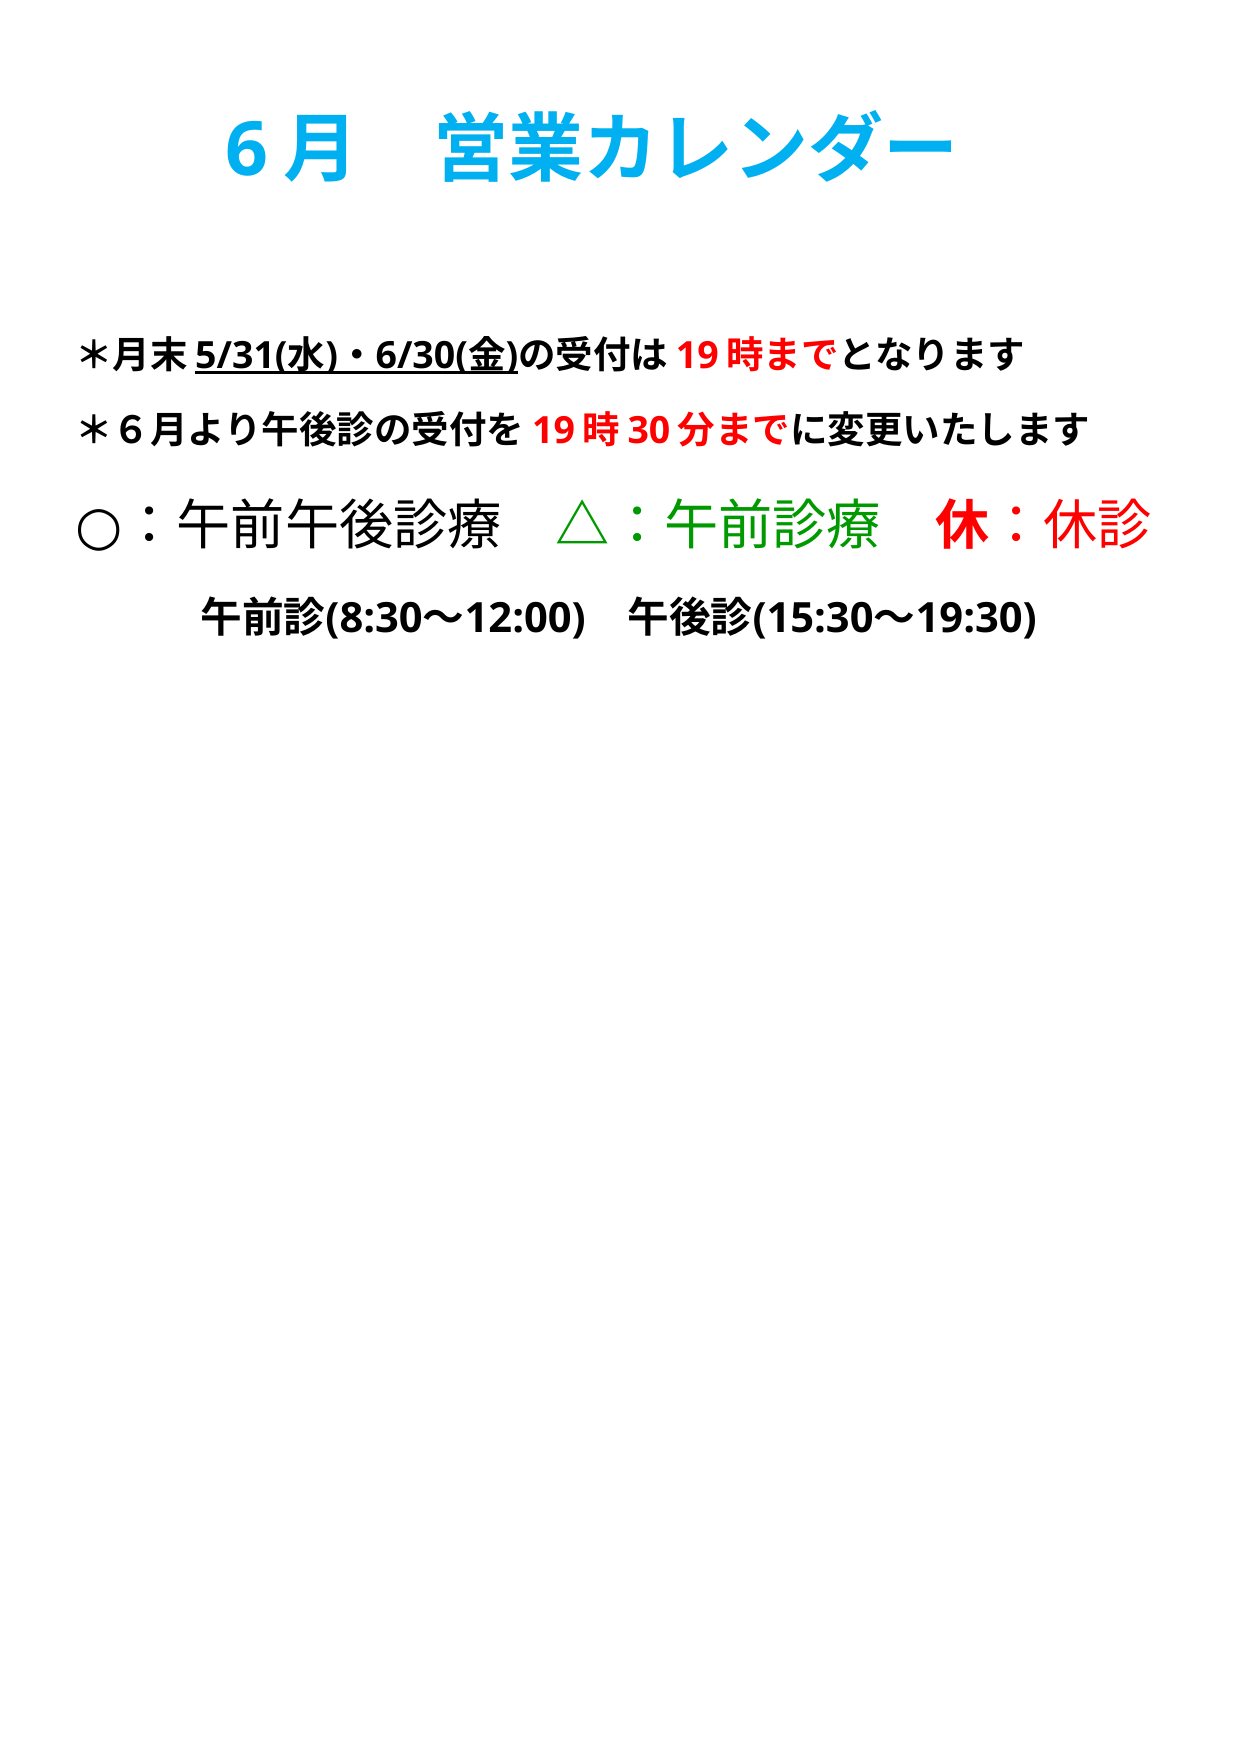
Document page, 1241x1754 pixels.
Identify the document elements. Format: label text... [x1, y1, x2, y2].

text ＊６月より午後診の受付を19時30分までに変更いたします [75, 389, 1165, 464]
text 午前診(8:30～12:00) 午後診(15:30～19:30) [75, 577, 1165, 652]
text ○：午前午後診療 △：午前診療 休：休診 [75, 464, 1165, 577]
text ＊月末5/31(水)・6/30(金)の受付は19時までとなります [75, 314, 1165, 389]
